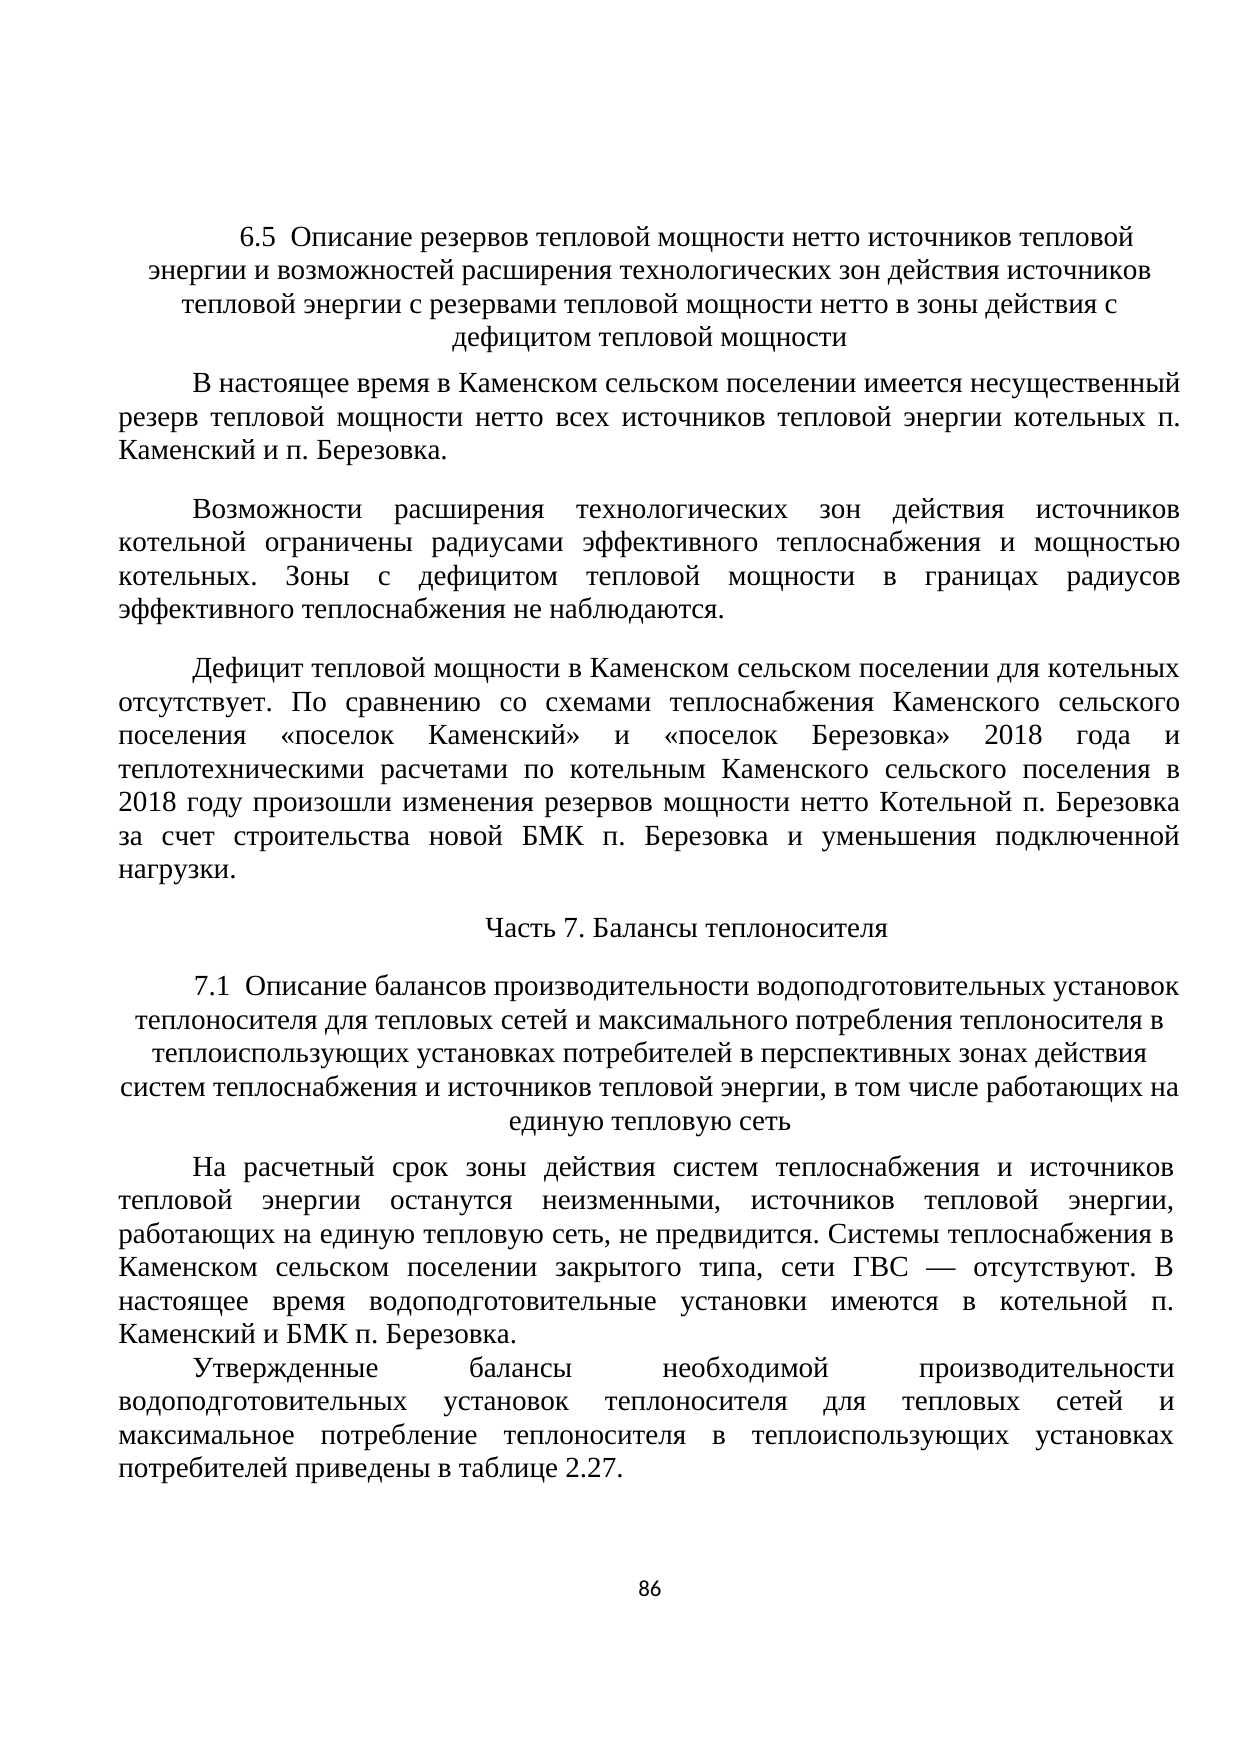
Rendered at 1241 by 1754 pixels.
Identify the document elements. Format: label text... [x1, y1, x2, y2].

text Утвержденные балансы необходимой производительности водоподготовительных установок теплоносителя для тепловых сетей и максимальное потребление теплоносителя в теплоиспользующих установках потребителей приведены в таблице 2.27. [118, 1350, 1175, 1484]
text В настоящее время в Каменском сельском поселении имеется несущественный резерв тепловой мощности нетто всех источников тепловой энергии котельных п. Каменский и п. Березовка. [118, 365, 1181, 466]
text 7.1 Описание балансов производительности водоподготовительных установок теплоносителя для тепловых сетей и максимального потребления теплоносителя в теплоиспользующих установках потребителей в перспективных зонах действия систем теплоснабжения и источников тепловой энергии, в том числе работающих на единую тепловую сеть [118, 968, 1181, 1136]
text На расчетный срок зоны действия систем теплоснабжения и источников тепловой энергии останутся неизменными, источников тепловой энергии, работающих на единую тепловую сеть, не предвидится. Системы теплоснабжения в Каменском сельском поселении закрытого типа, сети ГВС — отсутствуют. В настоящее время водоподготовительные установки имеются в котельной п. Каменский и БМК п. Березовка. [118, 1149, 1175, 1350]
text Часть 7. Балансы теплоносителя [118, 910, 1181, 943]
text 6.5 Описание резервов тепловой мощности нетто источников тепловой энергии и возможностей расширения технологических зон действия источников тепловой энергии с резервами тепловой мощности нетто в зоны действия с дефицитом тепловой мощности [118, 219, 1181, 353]
text Дефицит тепловой мощности в Каменском сельском поселении для котельных отсутствует. По сравнению со схемами теплоснабжения Каменского сельского поселения «поселок Каменский» и «поселок Березовка» 2018 года и теплотехническими расчетами по котельным Каменского сельского поселения в 2018 году произошли изменения резервов мощности нетто Котельной п. Березовка за счет строительства новой БМК п. Березовка и уменьшения подключенной нагрузки. [118, 650, 1181, 885]
text Возможности расширения технологических зон действия источников котельной ограничены радиусами эффективного теплоснабжения и мощностью котельных. Зоны с дефицитом тепловой мощности в границах радиусов эффективного теплоснабжения не наблюдаются. [118, 491, 1181, 625]
